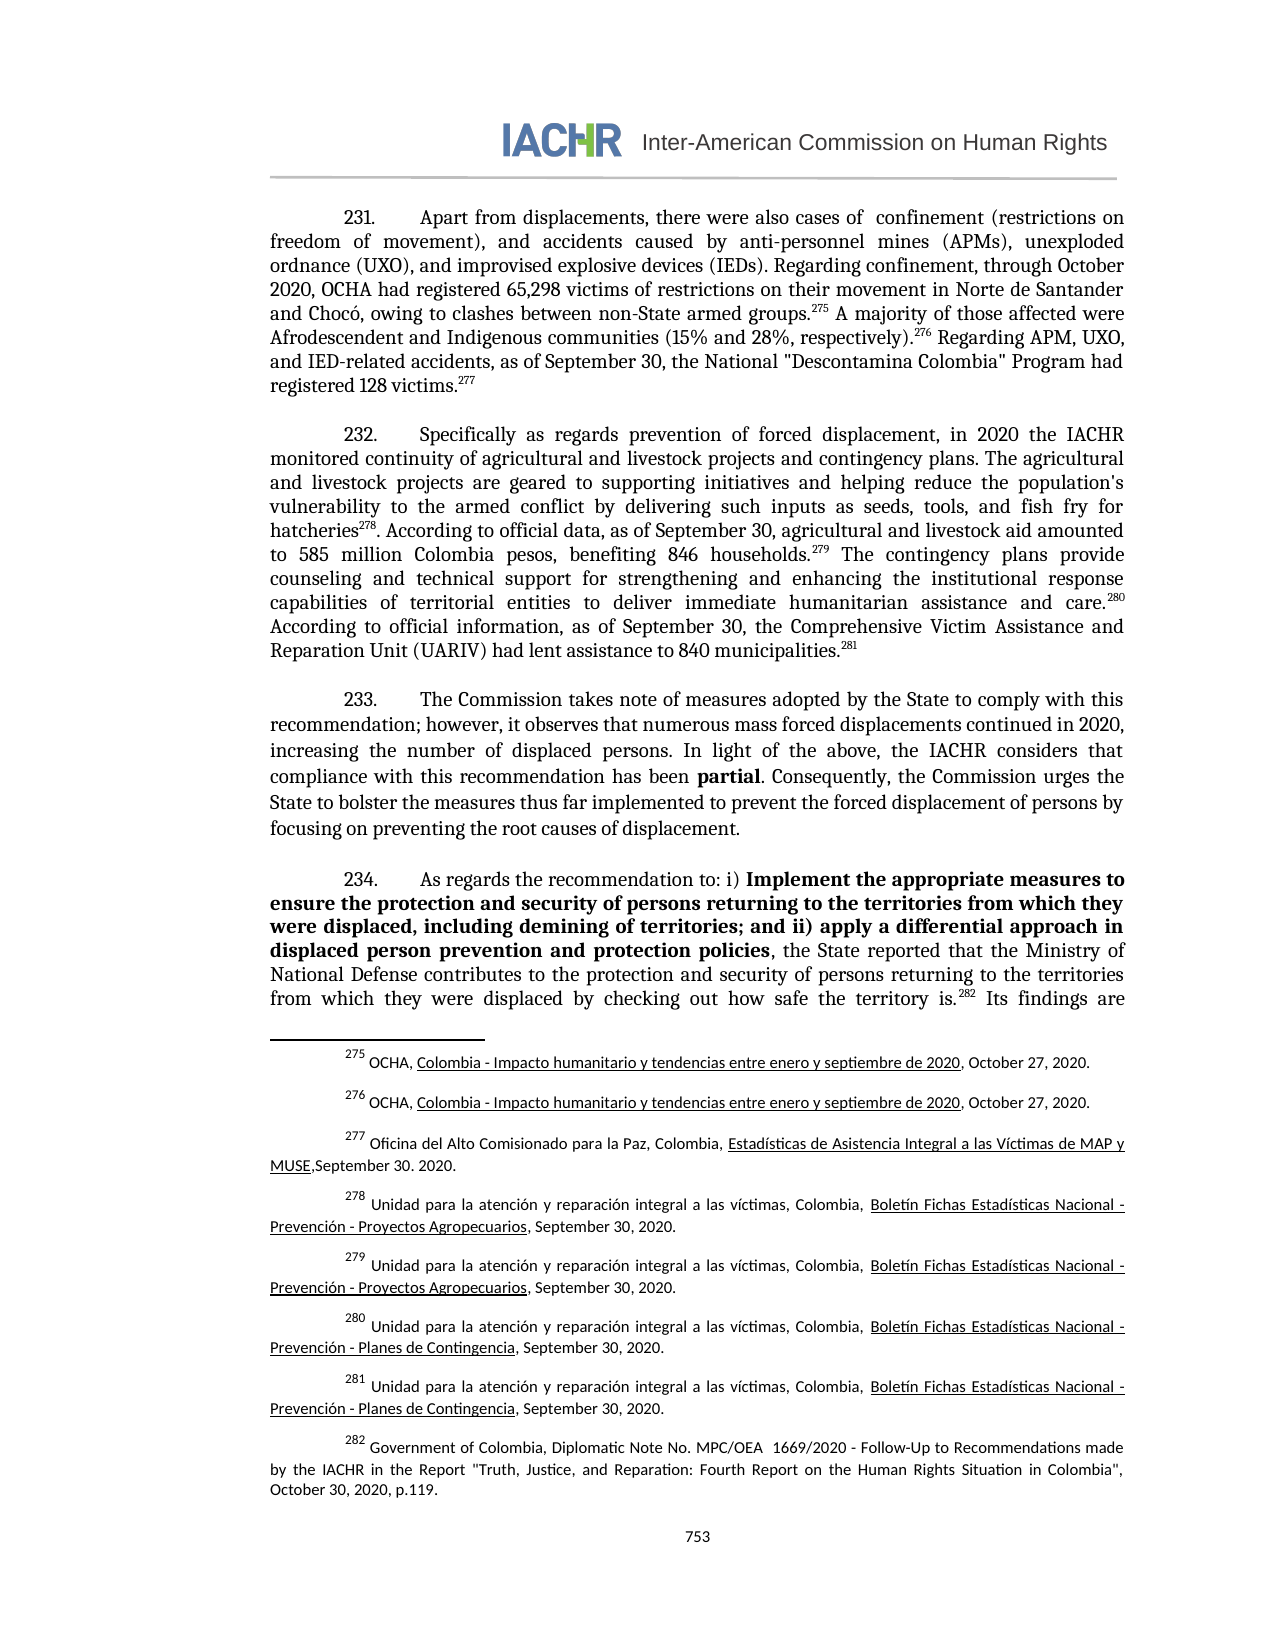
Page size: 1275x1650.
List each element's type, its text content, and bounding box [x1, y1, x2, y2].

picture [493, 113, 627, 168]
list As regards the recommendation to: i) Implement the appropriate measures to ensure the protection and security of persons returning to the territories from which they were displaced, including demining of territories; and ii) apply a differential approach in displaced person prevention and protection policies, the State reported that the Ministry of National Defense contributes to the protection and security of persons returning to the territories from which they were displaced by checking out how safe the territory is. Its findings are compared with those of other territorial entities and, if secure conditions are in fact in place, the go-ahead is given (se imparte la aprobación al principio de seguridad) for return or resettlement (reubicación). The Colombian State added that the territorial authorities, together with the Victims' Unit, evaluate the choice of zones where a return or resettlement is planned. Their assessment is then submitted to the Transitional Justice Territorial Committee, along with the aforementioned security findings. [270, 867, 1125, 1011]
list Specifically as regards prevention of forced displacement, in 2020 the IACHR monitored continuity of agricultural and livestock projects and contingency plans. The agricultural and livestock projects are geared to supporting initiatives and helping reduce the population's vulnerability to the armed conflict by delivering such inputs as seeds, tools, and fish fry for hatcheries. According to official data, as of September 30, agricultural and livestock aid amounted to 585 million Colombia pesos, benefiting 846 households. The contingency plans provide counseling and technical support for strengthening and enhancing the institutional response capabilities of territorial entities to deliver immediate humanitarian assistance and care. According to official information, as of September 30, the Comprehensive Victim Assistance and Reparation Unit (UARIV) had lent assistance to 840 municipalities. [270, 423, 1125, 662]
list Apart from displacements, there were also cases of confinement (restrictions on freedom of movement), and accidents caused by anti-personnel mines (APMs), unexploded ordnance (UXO), and improvised explosive devices (IEDs). Regarding confinement, through October 2020, OCHA had registered 65,298 victims of restrictions on their movement in Norte de Santander and Chocó, owing to clashes between non-State armed groups. A majority of those affected were Afrodescendent and Indigenous communities (15% and 28%, respectively). Regarding APM, UXO, and IED-related accidents, as of September 30, the National "Descontamina Colombia" Program had registered 128 victims. [270, 206, 1125, 398]
list The Commission takes note of measures adopted by the State to comply with this recommendation; however, it observes that numerous mass forced displacements continued in 2020, increasing the number of displaced persons. In light of the above, the IACHR considers that compliance with this recommendation has been partial. Consequently, the Commission urges the State to bolster the measures thus far implemented to prevent the forced displacement of persons by focusing on preventing the root causes of displacement. [270, 687, 1125, 840]
